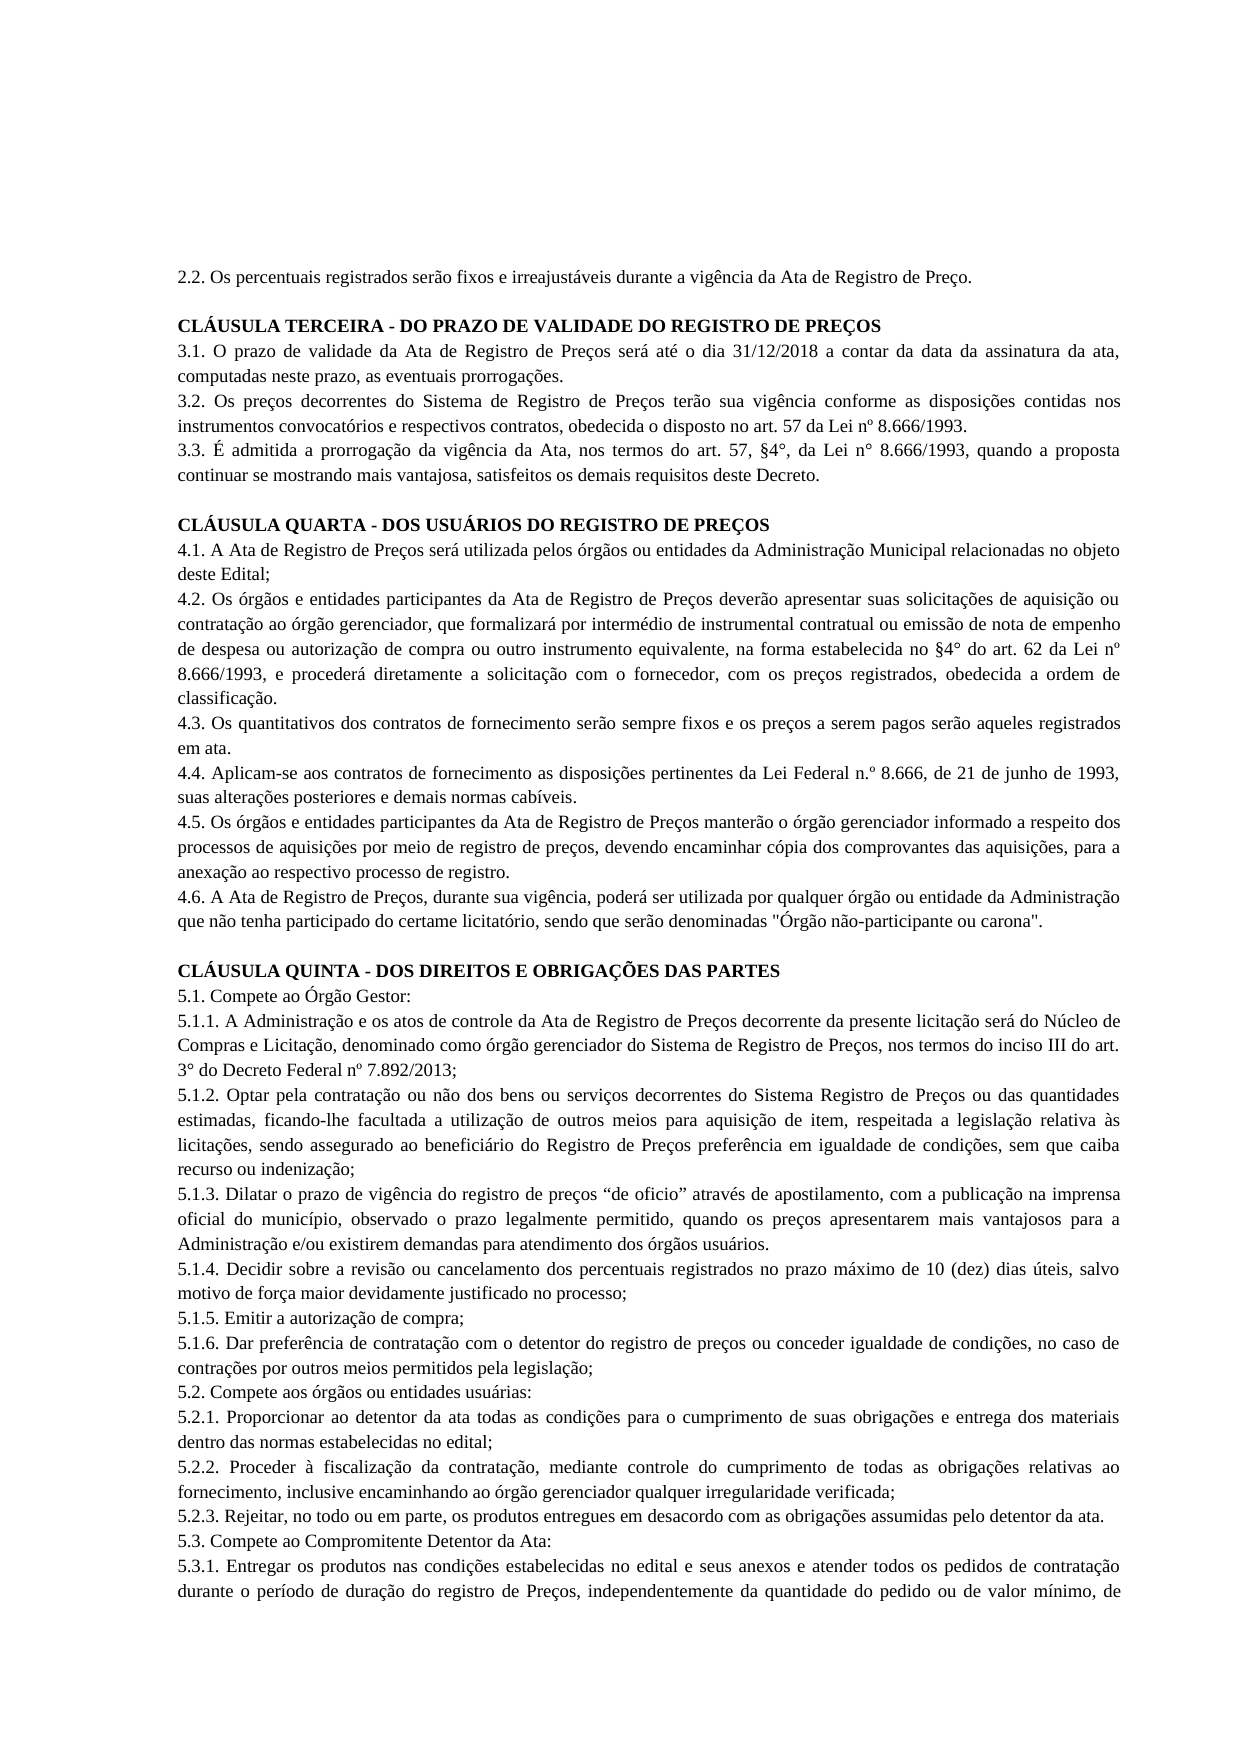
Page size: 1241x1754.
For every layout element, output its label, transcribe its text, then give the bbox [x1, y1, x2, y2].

text CLÁUSULA TERCEIRA - DO PRAZO DE VALIDADE DO REGISTRO DE PREÇOS [177, 315, 1122, 337]
text 4.5. Os órgãos e entidades participantes da Ata de Registro de Preços manterão o órgão gerenciador informado a respeito dos processos de aquisições por meio de registro de preços, devendo encaminhar cópia dos comprovantes das aquisições, para a anexação ao respectivo processo de registro. [177, 811, 1122, 882]
text 2.2. Os percentuais registrados serão fixos e irreajustáveis durante a vigência da Ata de Registro de Preço. [177, 266, 1122, 287]
text 5.3. Compete ao Compromitente Detentor da Ata: [177, 1530, 1122, 1552]
text 3.2. Os preços decorrentes do Sistema de Registro de Preços terão sua vigência conforme as disposições contidas nos instrumentos convocatórios e respectivos contratos, obedecida o disposto no art. 57 da Lei nº 8.666/1993. [177, 390, 1122, 436]
text 5.1. Compete ao Órgão Gestor: [177, 985, 1122, 1006]
text 5.2.3. Rejeitar, no todo ou em parte, os produtos entregues em desacordo com as obrigações assumidas pelo detentor da ata. [177, 1505, 1122, 1527]
text 4.4. Aplicam-se aos contratos de fornecimento as disposições pertinentes da Lei Federal n.º 8.666, de 21 de junho de 1993, suas alterações posteriores e demais normas cabíveis. [177, 762, 1122, 808]
text 5.1.5. Emitir a autorização de compra; [177, 1307, 1122, 1329]
text 4.3. Os quantitativos dos contratos de fornecimento serão sempre fixos e os preços a serem pagos serão aqueles registrados em ata. [177, 712, 1122, 758]
text 4.1. A Ata de Registro de Preços será utilizada pelos órgãos ou entidades da Administração Municipal relacionadas no objeto deste Edital; [177, 538, 1122, 585]
text 5.1.6. Dar preferência de contratação com o detentor do registro de preços ou conceder igualdade de condições, no caso de contrações por outros meios permitidos pela legislação; [177, 1332, 1122, 1378]
text 4.2. Os órgãos e entidades participantes da Ata de Registro de Preços deverão apresentar suas solicitações de aquisição ou contratação ao órgão gerenciador, que formalizará por intermédio de instrumental contratual ou emissão de nota de empenho de despesa ou autorização de compra ou outro instrumento equivalente, na forma estabelecida no §4° do art. 62 da Lei nº 8.666/1993, e procederá diretamente a solicitação com o fornecedor, com os preços registrados, obedecida a ordem de classificação. [177, 588, 1122, 709]
text 5.2.1. Proporcionar ao detentor da ata todas as condições para o cumprimento de suas obrigações e entrega dos materiais dentro das normas estabelecidas no edital; [177, 1406, 1122, 1453]
text 5.1.4. Decidir sobre a revisão ou cancelamento dos percentuais registrados no prazo máximo de 10 (dez) dias úteis, salvo motivo de força maior devidamente justificado no processo; [177, 1257, 1122, 1304]
text CLÁUSULA QUINTA - DOS DIREITOS E OBRIGAÇÕES DAS PARTES [177, 960, 1122, 982]
text 3.3. É admitida a prorrogação da vigência da Ata, nos termos do art. 57, §4°, da Lei n° 8.666/1993, quando a proposta continuar se mostrando mais vantajosa, satisfeitos os demais requisitos deste Decreto. [177, 439, 1122, 486]
text 4.6. A Ata de Registro de Preços, durante sua vigência, poderá ser utilizada por qualquer órgão ou entidade da Administração que não tenha participado do certame licitatório, sendo que serão denominadas "Órgão não-participante ou carona". [177, 886, 1122, 932]
text CLÁUSULA QUARTA - DOS USUÁRIOS DO REGISTRO DE PREÇOS [177, 514, 1122, 535]
text 5.1.2. Optar pela contratação ou não dos bens ou serviços decorrentes do Sistema Registro de Preços ou das quantidades estimadas, ficando-lhe facultada a utilização de outros meios para aquisição de item, respeitada a legislação relativa às licitações, sendo assegurado ao beneficiário do Registro de Preços preferência em igualdade de condições, sem que caiba recurso ou indenização; [177, 1084, 1122, 1180]
text 3.1. O prazo de validade da Ata de Registro de Preços será até o dia 31/12/2018 a contar da data da assinatura da ata, computadas neste prazo, as eventuais prorrogações. [177, 340, 1122, 387]
text 5.2. Compete aos órgãos ou entidades usuárias: [177, 1381, 1122, 1403]
text 5.1.3. Dilatar o prazo de vigência do registro de preços “de oficio” através de apostilamento, com a publicação na imprensa oficial do município, observado o prazo legalmente permitido, quando os preços apresentarem mais vantajosos para a Administração e/ou existirem demandas para atendimento dos órgãos usuários. [177, 1183, 1122, 1254]
text 5.2.2. Proceder à fiscalização da contratação, mediante controle do cumprimento de todas as obrigações relativas ao fornecimento, inclusive encaminhando ao órgão gerenciador qualquer irregularidade verificada; [177, 1456, 1122, 1502]
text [177, 1555, 1122, 1601]
text 5.1.1. A Administração e os atos de controle da Ata de Registro de Preços decorrente da presente licitação será do Núcleo de Compras e Licitação, denominado como órgão gerenciador do Sistema de Registro de Preços, nos termos do inciso III do art. 3° do Decreto Federal nº 7.892/2013; [177, 1009, 1122, 1081]
